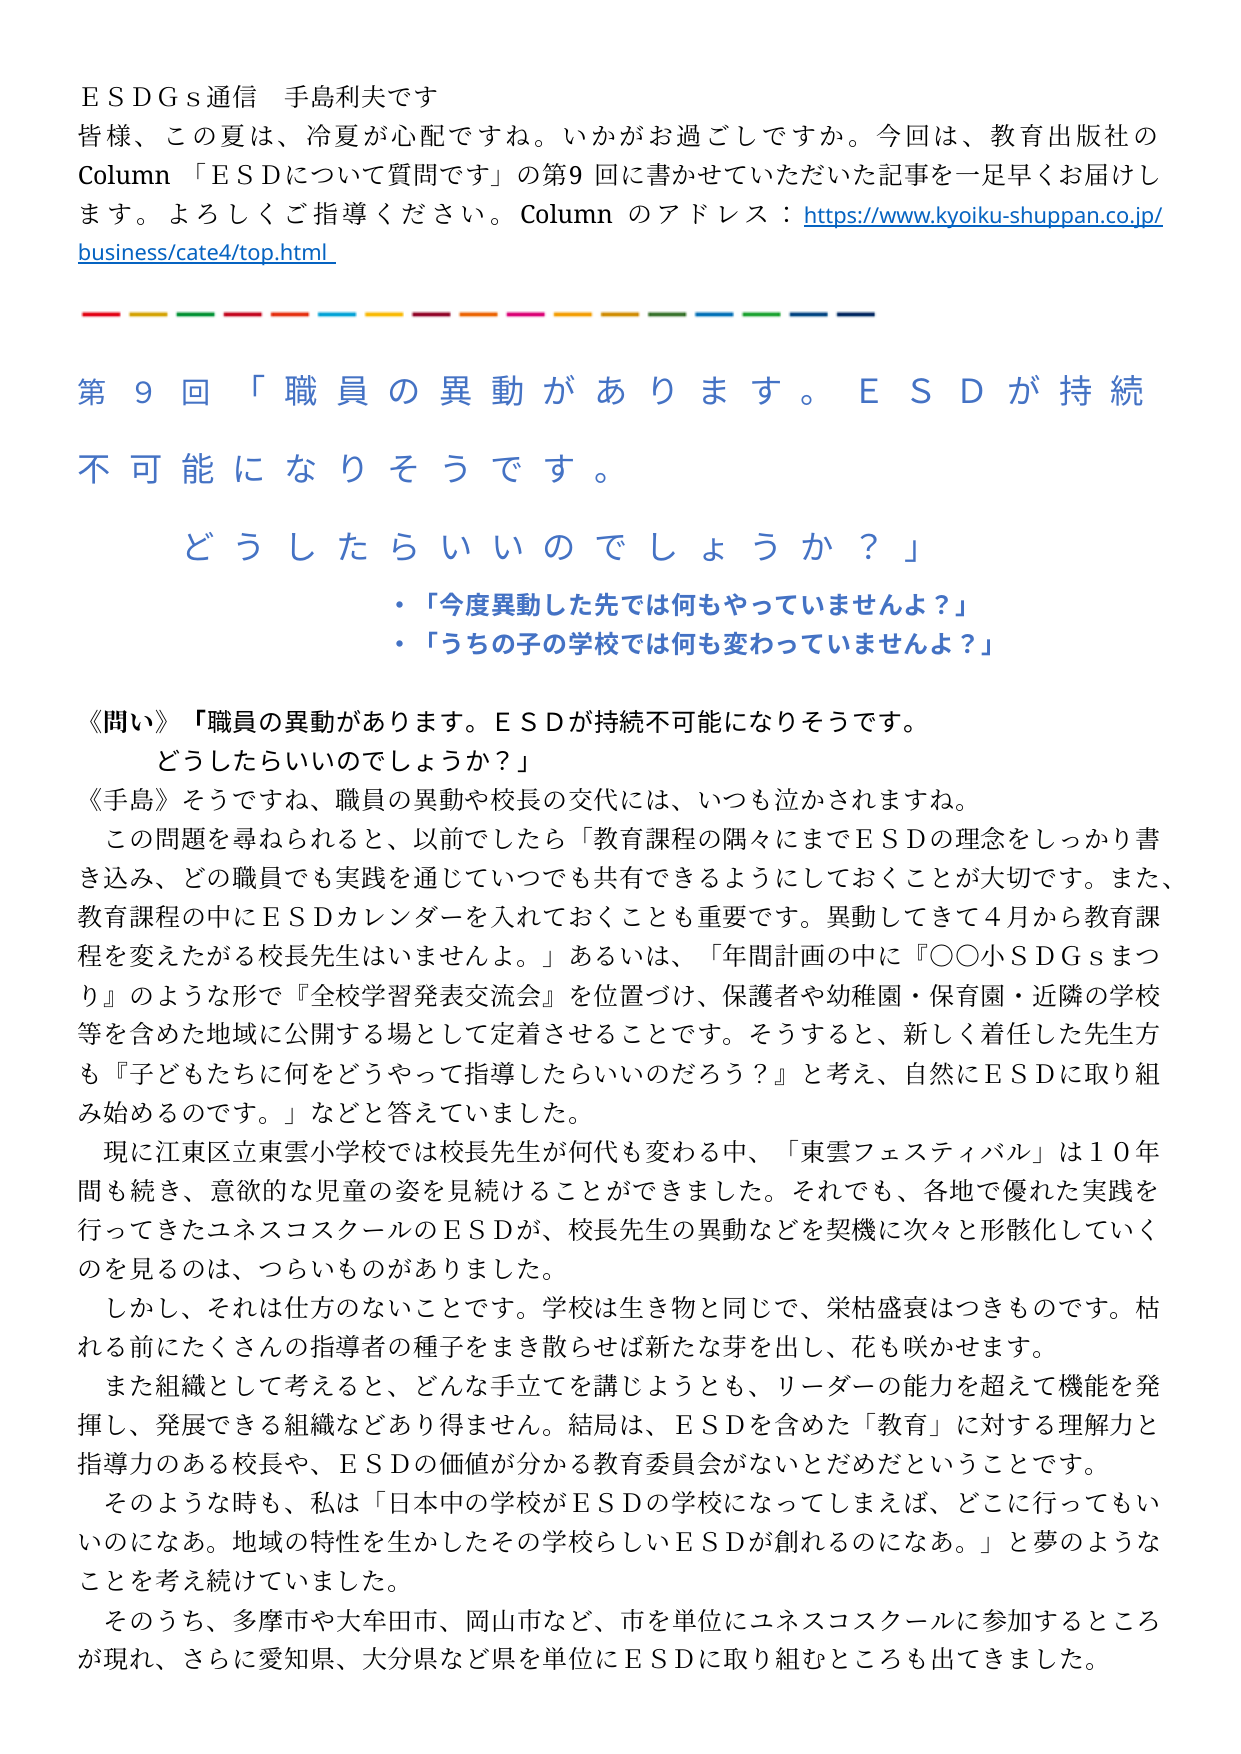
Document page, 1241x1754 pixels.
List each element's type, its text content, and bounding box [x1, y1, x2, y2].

text また組織として考えると、どんな手立てを講じようとも、リーダーの能力を超えて機能を発揮し、発展できる組織などあり得ません。結局は、ＥＳＤを含めた「教育」に対する理解力と指導力のある校長や、ＥＳＤの価値が分かる教育委員会がないとだめだということです。 [78, 1365, 1163, 1482]
text 皆様、この夏は、冷夏が心配ですね。いかがお過ごしですか。今回は、教育出版社のColumn「ＥＳＤについて質問です」の第9回に書かせていただいた記事を一足早くお届けします。よろしくご指導ください。Columnのアドレス：https://www.kyoiku-shuppan.co.jp/business/cate4/top.html [78, 115, 1163, 271]
text 現に江東区立東雲小学校では校長先生が何代も変わる中、「東雲フェスティバル」は１０年間も続き、意欲的な児童の姿を見続けることができました。それでも、各地で優れた実践を行ってきたユネスコスクールのＥＳＤが、校長先生の異動などを契機に次々と形骸化していくのを見るのは、つらいものがありました。 [78, 1131, 1163, 1287]
text そのような時も、私は「日本中の学校がＥＳＤの学校になってしまえば、どこに行ってもいいのになあ。地域の特性を生かしたその学校らしいＥＳＤが創れるのになあ。」と夢のようなことを考え続けていました。 [78, 1482, 1163, 1599]
text 《手島》そうですね、職員の異動や校長の交代には、いつも泣かされますね。 [78, 779, 1163, 818]
text 《問い》「職員の異動があります。ＥＳＤが持続不可能になりそうです。 [78, 701, 1163, 740]
picture [77, 310, 889, 323]
text どうしたらいいのでしょうか？」 [78, 506, 1163, 584]
text この問題を尋ねられると、以前でしたら「教育課程の隅々にまでＥＳＤの理念をしっかり書き込み、どの職員でも実践を通じていつでも共有できるようにしておくことが大切です。また、教育課程の中にＥＳＤカレンダーを入れておくことも重要です。異動してきて４月から教育課程を変えたがる校長先生はいませんよ。」あるいは、「年間計画の中に『○○小ＳＤＧｓまつり』のような形で『全校学習発表交流会』を位置づけ、保護者や幼稚園・保育園・近隣の学校等を含めた地域に公開する場として定着させることです。そうすると、新しく着任した先生方も『子どもたちに何をどうやって指導したらいいのだろう？』と考え、自然にＥＳＤに取り組み始めるのです。」などと答えていました。 [78, 818, 1163, 1131]
text しかし、それは仕方のないことです。学校は生き物と同じで、栄枯盛衰はつきものです。枯れる前にたくさんの指導者の種子をまき散らせば新たな芽を出し、花も咲かせます。 [78, 1287, 1163, 1365]
text ・「うちの子の学校では何も変わっていませんよ？」 [78, 623, 1163, 662]
text そのうち、多摩市や大牟田市、岡山市など、市を単位にユネスコスクールに参加するところが現れ、さらに愛知県、大分県など県を単位にＥＳＤに取り組むところも出てきました。 [78, 1599, 1163, 1678]
text 第９回「職員の異動があります。ＥＳＤが持続不可能になりそうです。 [78, 349, 1163, 506]
text ・「今度異動した先では何もやっていませんよ？」 [78, 584, 1163, 623]
text ＥＳＤＧｓ通信 手島利夫です [78, 76, 1163, 115]
text どうしたらいいのでしょうか？」 [78, 740, 1163, 779]
